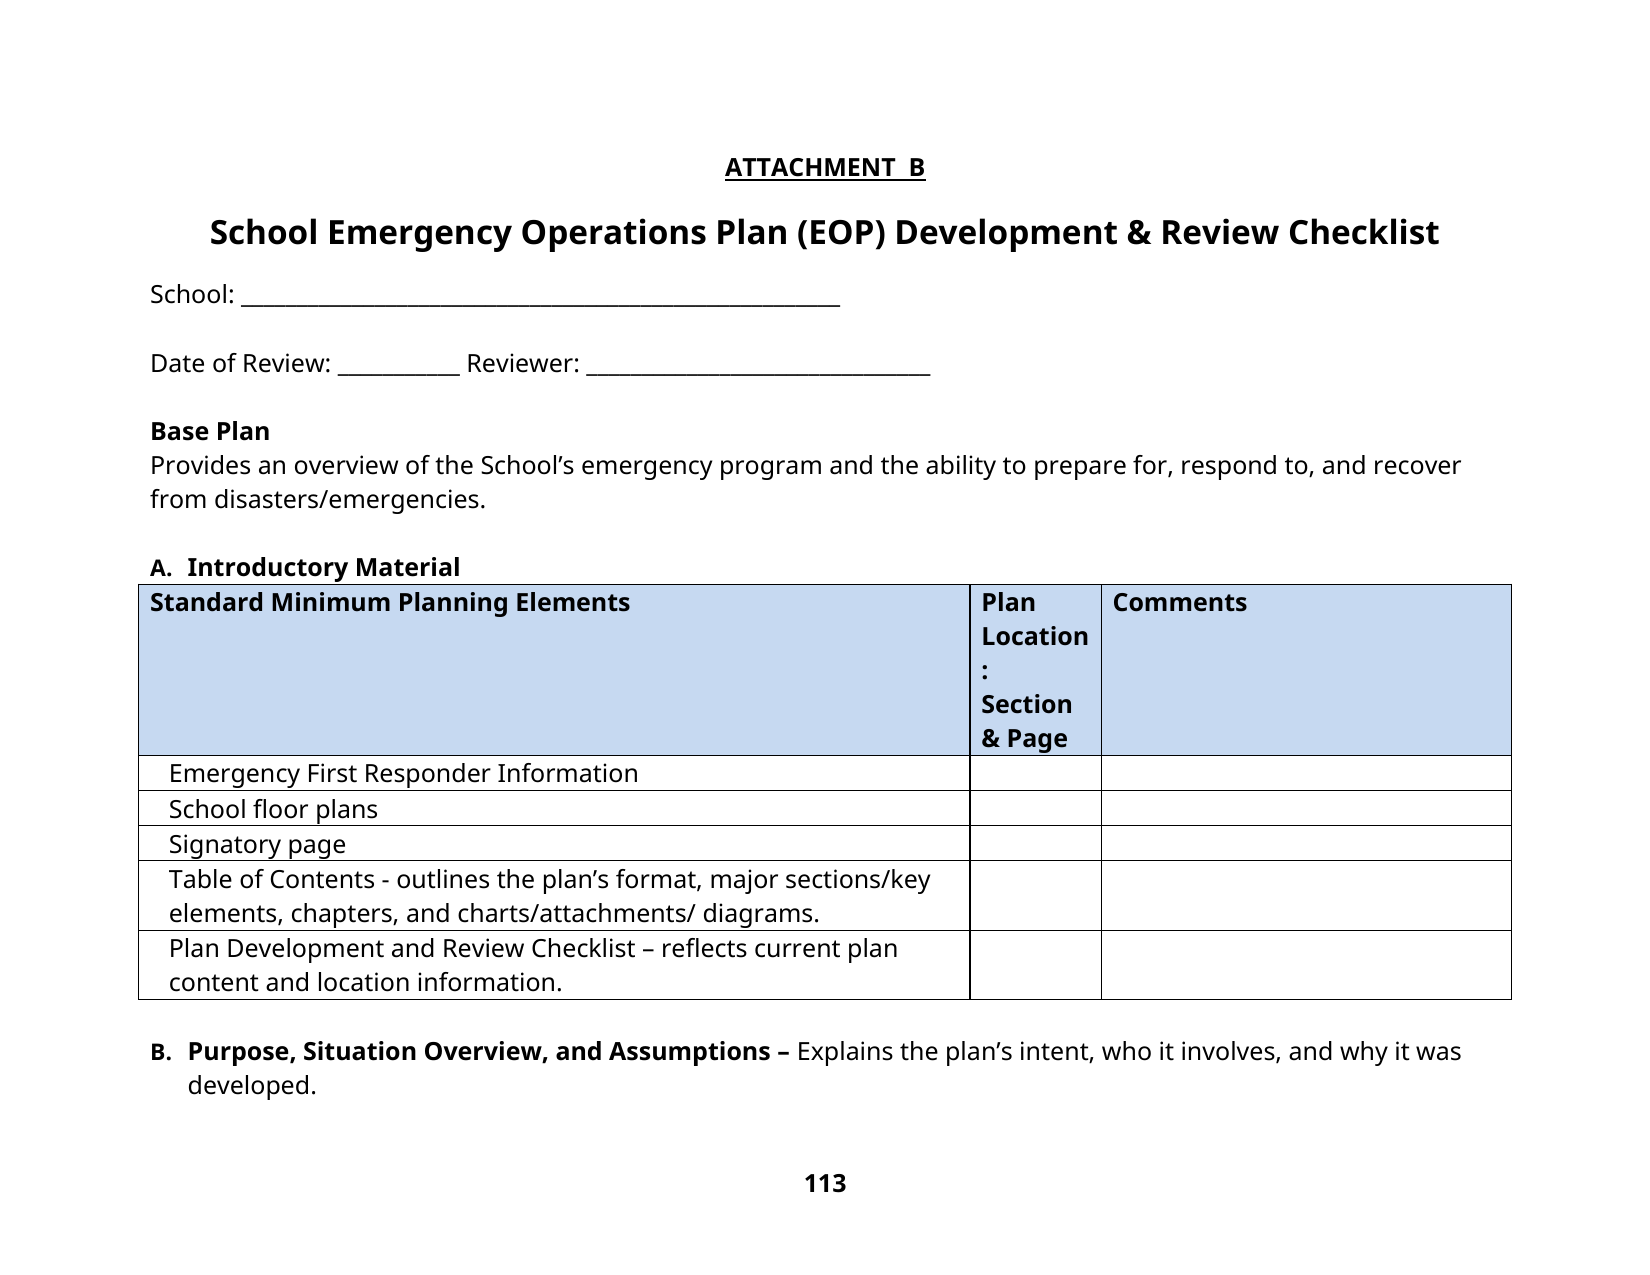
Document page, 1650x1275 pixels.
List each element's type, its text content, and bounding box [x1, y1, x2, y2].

table_cell [971, 861, 1101, 929]
table_cell Emergency First Responder Information [139, 756, 969, 790]
list Purpose, Situation Overview, and Assumptions – Explains the plan’s intent, who it involves, and why it was developed. [150, 1034, 1500, 1102]
text Provides an overview of the School’s emergency program and the ability to prepare for, respond to, and recover from disasters/emergencies. [150, 447, 1500, 516]
table_header Plan Location: Section & Page [971, 585, 1101, 755]
table_cell [971, 791, 1101, 825]
table_cell Table of Contents - outlines the plan’s format, major sections/key elements, chapters, and charts/attachments/ diagrams. [139, 861, 969, 929]
table_header Standard Minimum Planning Elements [139, 585, 969, 755]
table_cell [1102, 756, 1511, 790]
table_cell Signatory page [139, 826, 969, 860]
table_cell [971, 756, 1101, 790]
list Introductory Material [150, 550, 1500, 584]
table_cell [971, 931, 1101, 999]
table_cell School floor plans [139, 791, 969, 825]
text Base Plan [150, 413, 1500, 447]
text Date of Review: ___________ Reviewer: _______________________________ [150, 345, 1500, 379]
text School: ______________________________________________________ [150, 277, 1500, 311]
table_cell [1102, 861, 1511, 929]
table_cell [1102, 826, 1511, 860]
table_cell Plan Development and Review Checklist – reflects current plan content and location information. [139, 931, 969, 999]
table_cell [1102, 931, 1511, 999]
text School Emergency Operations Plan (EOP) Development & Review Checklist [150, 209, 1500, 254]
table_cell [971, 826, 1101, 860]
table_header Comments [1102, 585, 1511, 755]
table_cell [1102, 791, 1511, 825]
title ATTACHMENT B [150, 150, 1500, 184]
